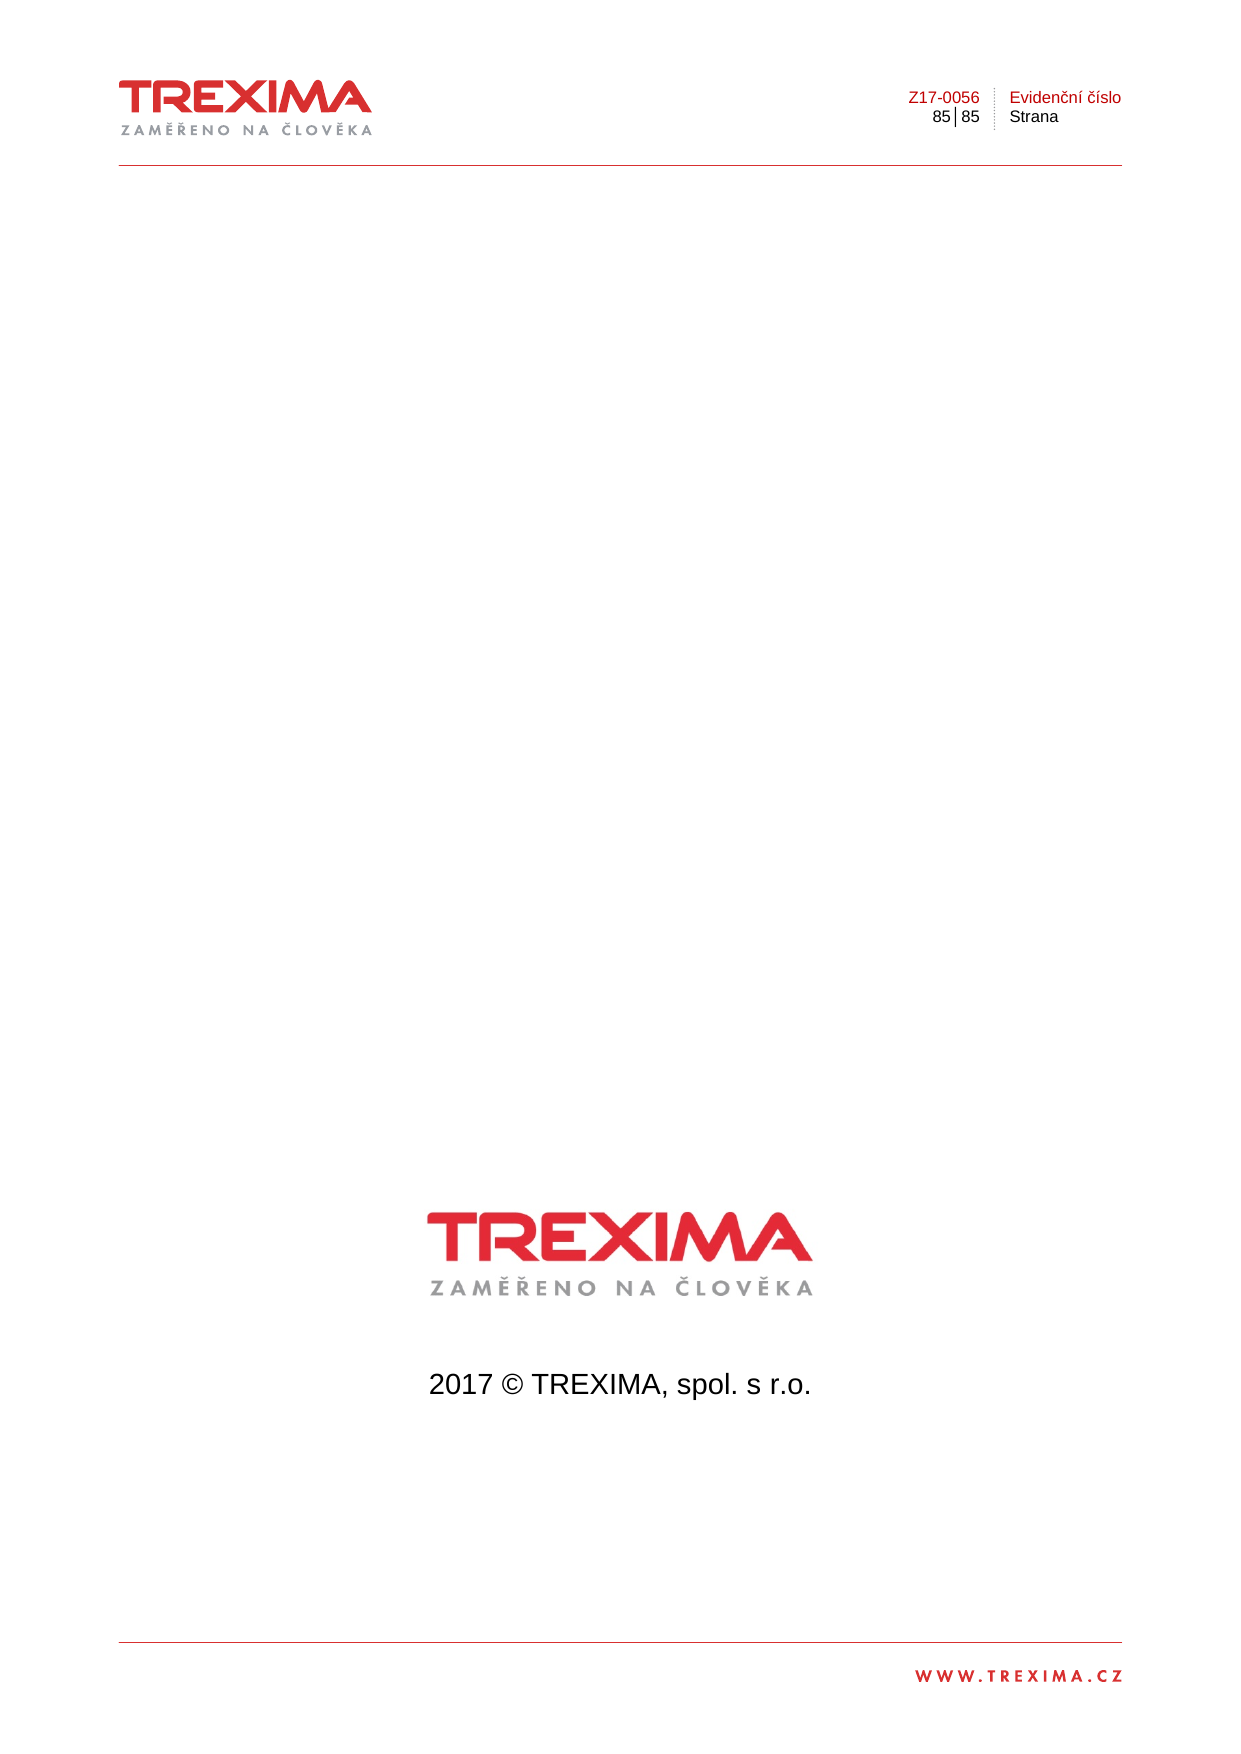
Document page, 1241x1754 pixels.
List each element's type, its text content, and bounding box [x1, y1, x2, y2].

picture [380, 1165, 860, 1342]
text 2017 © TREXIMA, spol. s r.o. [118, 1367, 1122, 1400]
